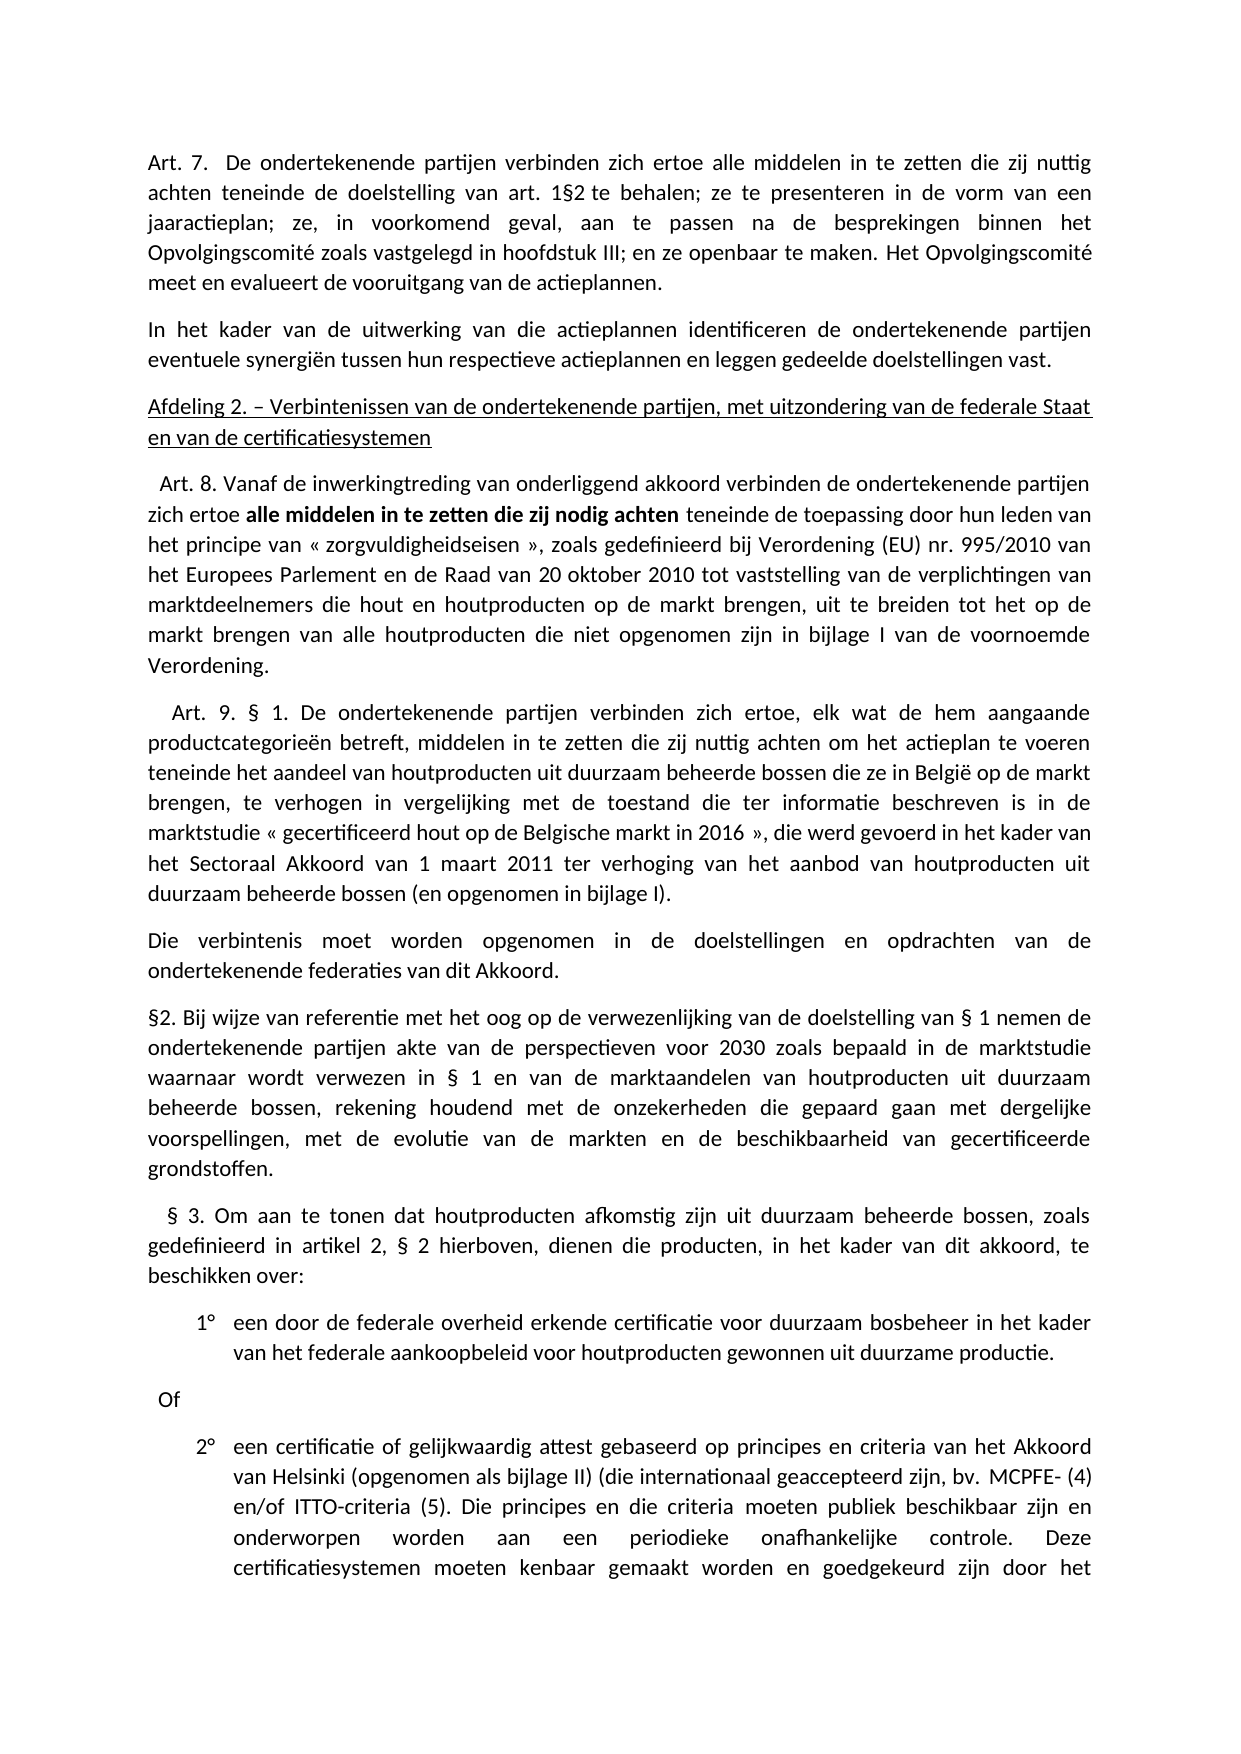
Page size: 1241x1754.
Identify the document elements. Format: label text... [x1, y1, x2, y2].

text Art. 7. De ondertekenende partijen verbinden zich ertoe alle middelen in te zetten die zij nuttig achten teneinde de doelstelling van art. 1§2 te behalen; ze te presenteren in de vorm van een jaaractieplan; ze, in voorkomend geval, aan te passen na de besprekingen binnen het Opvolgingscomité zoals vastgelegd in hoofdstuk III; en ze openbaar te maken. Het Opvolgingscomité meet en evalueert de vooruitgang van de actieplannen. [148, 148, 1093, 296]
text § 3. Om aan te tonen dat houtproducten afkomstig zijn uit duurzaam beheerde bossen, zoals gedefinieerd in artikel 2, § 2 hierboven, dienen die producten, in het kader van dit akkoord, te beschikken over: [148, 1201, 1093, 1289]
text In het kader van de uitwerking van die actieplannen identificeren de ondertekenende partijen eventuele synergiën tussen hun respectieve actieplannen en leggen gedeelde doelstellingen vast. [148, 315, 1093, 373]
text Art. 8. Vanaf de inwerkingtreding van onderliggend akkoord verbinden de ondertekenende partijen zich ertoe alle middelen in te zetten die zij nodig achten teneinde de toepassing door hun leden van het principe van « zorgvuldigheidseisen », zoals gedefinieerd bij Verordening (EU) nr. 995/2010 van het Europees Parlement en de Raad van 20 oktober 2010 tot vaststelling van de verplichtingen van marktdeelnemers die hout en houtproducten op de markt brengen, uit te breiden tot het op de markt brengen van alle houtproducten die niet opgenomen zijn in bijlage I van de voornoemde Verordening. [148, 469, 1093, 679]
text Afdeling 2. – Verbintenissen van de ondertekenende partijen, met uitzondering van de federale Staat en van de certificatiesystemen [148, 392, 1093, 417]
text Art. 9. § 1. De ondertekenende partijen verbinden zich ertoe, elk wat de hem aangaande productcategorieën betreft, middelen in te zetten die zij nuttig achten om het actieplan te voeren teneinde het aandeel van houtproducten uit duurzaam beheerde bossen die ze in België op de markt brengen, te verhogen in vergelijking met de toestand die ter informatie beschreven is in de marktstudie « gecertificeerd hout op de Belgische markt in 2016 », die werd gevoerd in het kader van het Sectoraal Akkoord van 1 maart 2011 ter verhoging van het aanbod van houtproducten uit duurzaam beheerde bossen (en opgenomen in bijlage I). [148, 698, 1093, 907]
text Of [148, 1385, 1093, 1413]
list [196, 1432, 1093, 1581]
list een door de federale overheid erkende certificatie voor duurzaam bosbeheer in het kader van het federale aankoopbeleid voor houtproducten gewonnen uit duurzame productie. [196, 1308, 1093, 1366]
text Die verbintenis moet worden opgenomen in de doelstellingen en opdrachten van de ondertekenende federaties van dit Akkoord. [148, 926, 1093, 984]
text Afdeling 2. – Verbintenissen van de ondertekenende partijen, met uitzondering van de federale Staat en van de certificatiesystemen [148, 418, 1093, 451]
text §2. Bij wijze van referentie met het oog op de verwezenlijking van de doelstelling van § 1 nemen de ondertekenende partijen akte van de perspectieven voor 2030 zoals bepaald in de marktstudie waarnaar wordt verwezen in § 1 en van de marktaandelen van houtproducten uit duurzaam beheerde bossen, rekening houdend met de onzekerheden die gepaard gaan met dergelijke voorspellingen, met de evolutie van de markten en de beschikbaarheid van gecertificeerde grondstoffen. [148, 1003, 1093, 1182]
